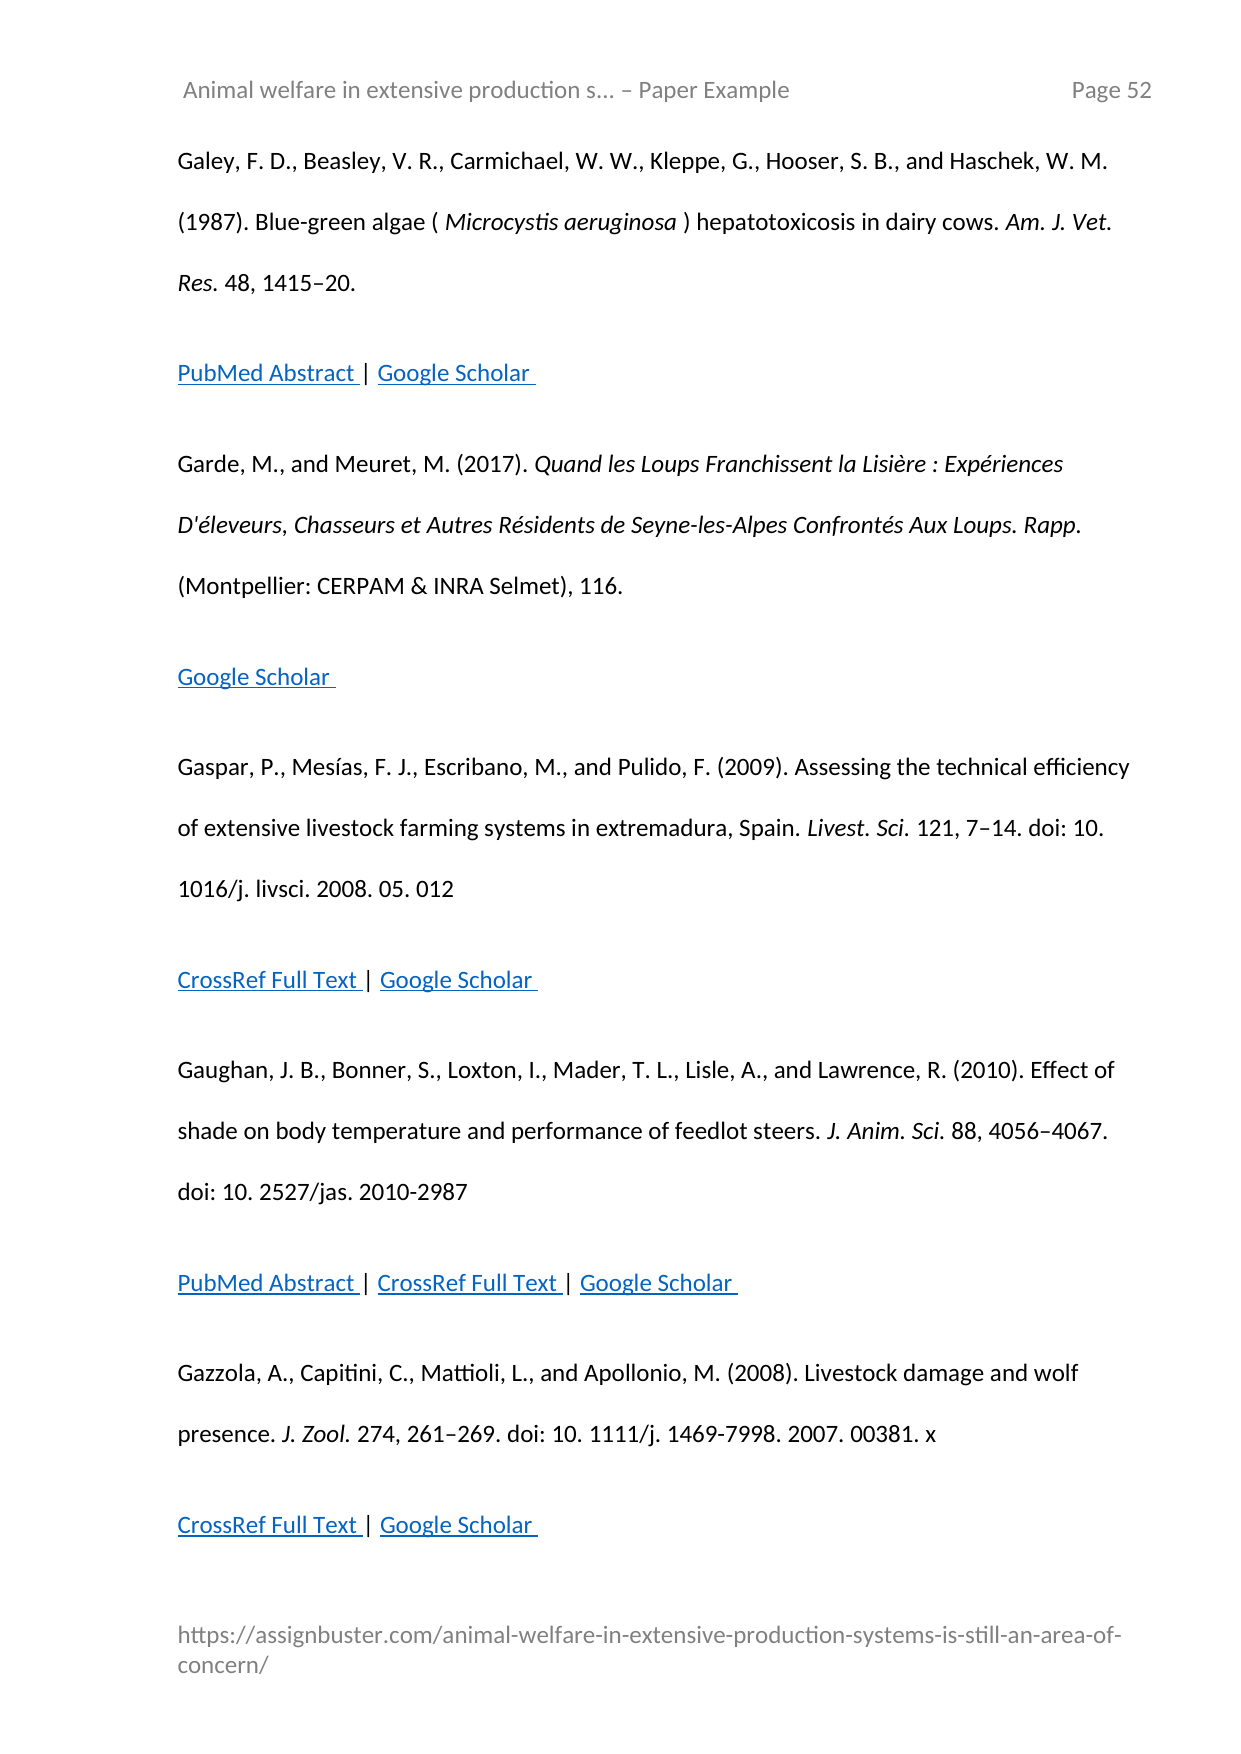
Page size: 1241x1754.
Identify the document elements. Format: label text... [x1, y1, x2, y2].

text Gazzola, A., Capitini, C., Mattioli, L., and Apollonio, M. (2008). Livestock damage and wolf presence. J. Zool. 274, 261–269. doi: 10. 1111/j. 1469-7998. 2007. 00381. x [177, 1357, 1152, 1449]
text PubMed Abstract | CrossRef Full Text | Google Scholar [177, 1267, 1152, 1297]
text Garde, M., and Meuret, M. (2017). Quand les Loups Franchissent la Lisière : Expériences D'éleveurs, Chasseurs et Autres Résidents de Seyne-les-Alpes Confrontés Aux Loups. Rapp. (Montpellier: CERPAM & INRA Selmet), 116. [177, 448, 1152, 601]
text Galey, F. D., Beasley, V. R., Carmichael, W. W., Kleppe, G., Hooser, S. B., and Haschek, W. M. (1987). Blue-green algae ( Microcystis aeruginosa ) hepatotoxicosis in dairy cows. Am. J. Vet. Res. 48, 1415–20. [177, 145, 1152, 298]
text Gaughan, J. B., Bonner, S., Loxton, I., Mader, T. L., Lisle, A., and Lawrence, R. (2010). Effect of shade on body temperature and performance of feedlot steers. J. Anim. Sci. 88, 4056–4067. doi: 10. 2527/jas. 2010-2987 [177, 1054, 1152, 1207]
text Google Scholar [177, 661, 1152, 691]
text PubMed Abstract | Google Scholar [177, 358, 1152, 388]
text CrossRef Full Text | Google Scholar [177, 964, 1152, 994]
text CrossRef Full Text | Google Scholar [177, 1509, 1152, 1539]
text Gaspar, P., Mesías, F. J., Escribano, M., and Pulido, F. (2009). Assessing the technical efficiency of extensive livestock farming systems in extremadura, Spain. Livest. Sci. 121, 7–14. doi: 10. 1016/j. livsci. 2008. 05. 012 [177, 751, 1152, 904]
